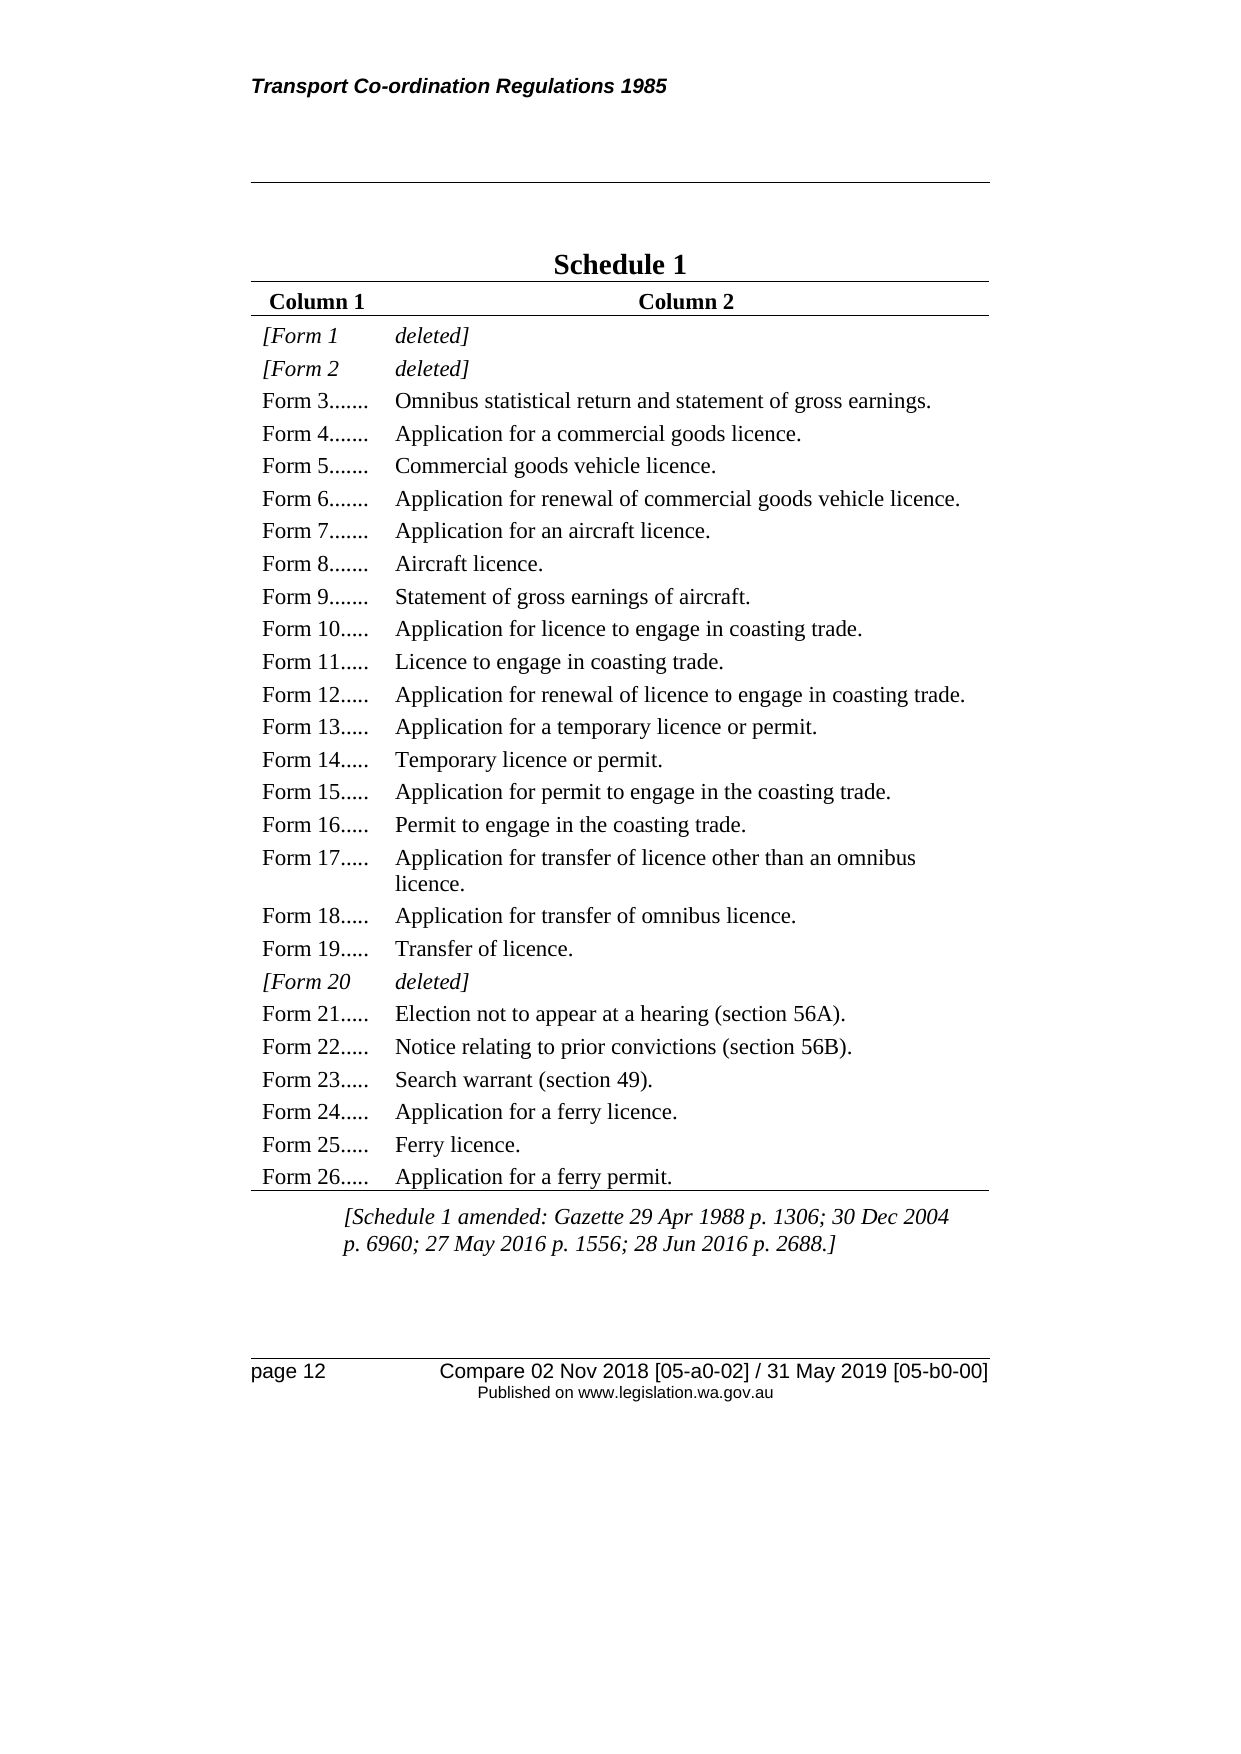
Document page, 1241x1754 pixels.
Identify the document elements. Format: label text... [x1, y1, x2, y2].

table_cell Application for a ferry permit. [384, 1157, 989, 1190]
table_cell Form 25..... [251, 1125, 383, 1157]
table_cell deleted] [384, 316, 989, 348]
table_cell Application for renewal of commercial goods vehicle licence. [384, 479, 989, 511]
table_cell Form 8....... [251, 544, 383, 577]
table_cell Form 6....... [251, 479, 383, 511]
table_cell Form 3....... [251, 381, 383, 413]
table_cell Form 10..... [251, 609, 383, 642]
table_cell Permit to engage in the coasting trade. [384, 805, 989, 837]
table_cell Application for a ferry licence. [384, 1092, 989, 1124]
table_cell Statement of gross earnings of aircraft. [384, 577, 989, 609]
table_cell Omnibus statistical return and statement of gross earnings. [384, 381, 989, 413]
table_cell Form 9....... [251, 577, 383, 609]
table_cell Form 16..... [251, 805, 383, 837]
table_cell [Form 20 [251, 962, 383, 994]
table_cell Form 17..... [251, 838, 383, 896]
table_cell [Form 1 [251, 316, 383, 348]
table_cell Form 18..... [251, 896, 383, 929]
table_cell Form 15..... [251, 772, 383, 805]
table_cell Application for a commercial goods licence. [384, 414, 989, 446]
subtitle Schedule 1 [251, 247, 990, 281]
table_cell Form 26..... [251, 1157, 383, 1190]
table_cell Application for renewal of licence to engage in coasting trade. [384, 674, 989, 707]
table_cell Election not to appear at a hearing (section 56A). [384, 994, 989, 1027]
table_cell Temporary licence or permit. [384, 740, 989, 772]
table_cell Form 23..... [251, 1059, 383, 1092]
table_cell Form 24..... [251, 1092, 383, 1124]
table_cell Notice relating to prior convictions (section 56B). [384, 1027, 989, 1059]
table_cell Form 5....... [251, 446, 383, 479]
table_cell Application for licence to engage in coasting trade. [384, 609, 989, 642]
table_cell Form 21..... [251, 994, 383, 1027]
table_cell Form 4....... [251, 414, 383, 446]
table_cell Form 12..... [251, 674, 383, 707]
table_cell Form 19..... [251, 929, 383, 962]
table_header Column 2 [384, 282, 989, 315]
text [Schedule 1 amended: Gazette 29 Apr 1988 p. 1306; 30 Dec 2004 p. 6960; 27 May 2016 p. 1556; 28 Jun 2016 p. 2688.] [251, 1203, 990, 1256]
table_cell Form 11..... [251, 642, 383, 674]
table_header Column 1 [251, 282, 383, 315]
table_cell Form 13..... [251, 707, 383, 739]
table_cell Form 7....... [251, 511, 383, 544]
table_cell Application for transfer of licence other than an omnibus licence. [384, 838, 989, 896]
table_cell Form 14..... [251, 740, 383, 772]
table_cell Application for an aircraft licence. [384, 511, 989, 544]
table_cell deleted] [384, 962, 989, 994]
table_cell Aircraft licence. [384, 544, 989, 577]
table_cell Licence to engage in coasting trade. [384, 642, 989, 674]
table_cell Search warrant (section 49). [384, 1059, 989, 1092]
table_cell Ferry licence. [384, 1125, 989, 1157]
table_cell Form 22..... [251, 1027, 383, 1059]
table_cell Transfer of licence. [384, 929, 989, 962]
table_cell Application for permit to engage in the coasting trade. [384, 772, 989, 805]
table_cell Application for transfer of omnibus licence. [384, 896, 989, 929]
table_cell [Form 2 [251, 348, 383, 381]
table_cell Commercial goods vehicle licence. [384, 446, 989, 479]
table_cell deleted] [384, 348, 989, 381]
table_cell Application for a temporary licence or permit. [384, 707, 989, 739]
